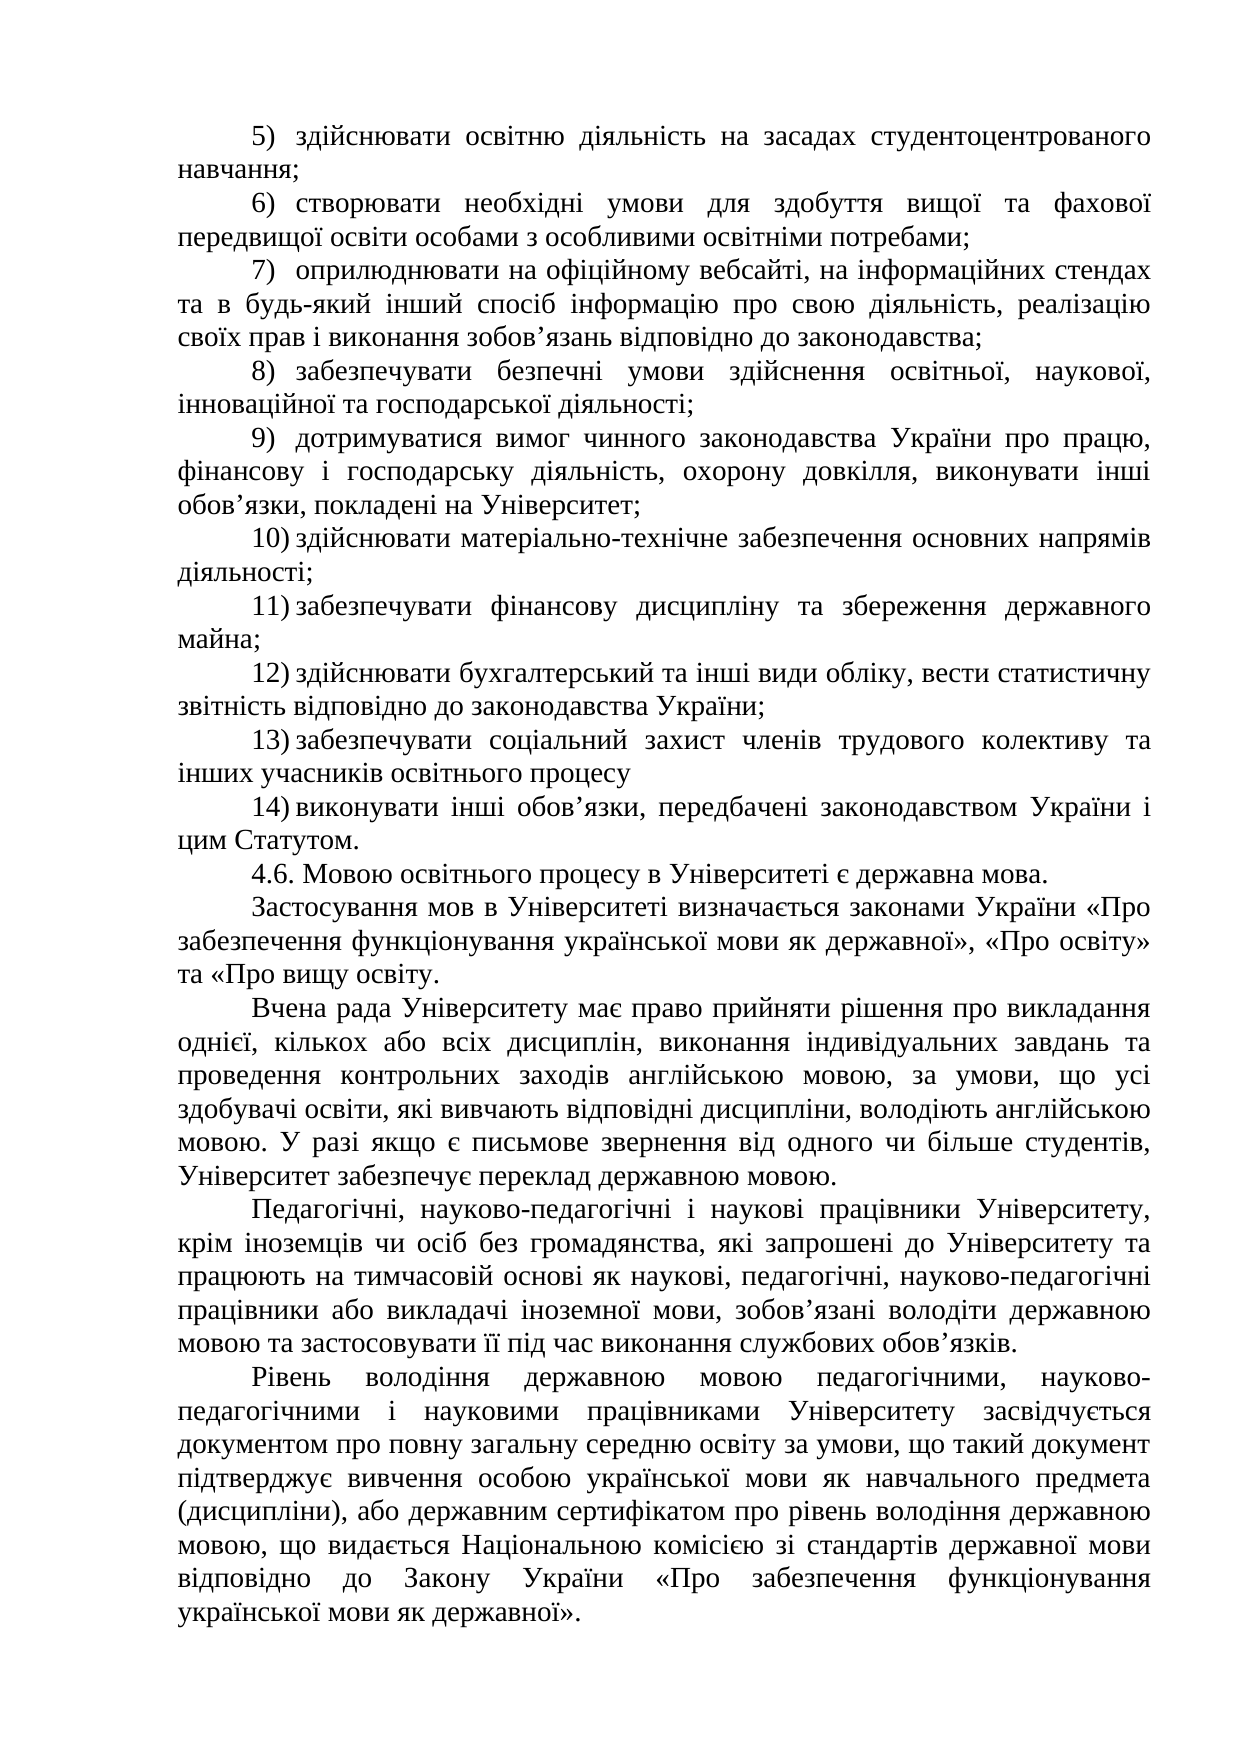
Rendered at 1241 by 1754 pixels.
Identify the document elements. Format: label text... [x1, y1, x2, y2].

text 4.6. Мовою освітнього процесу в Університеті є державна мова. [177, 856, 1152, 889]
text Рівень володіння державною мовою педагогічними, науково-педагогічними і науковими працівниками Університету засвідчується документом про повну загальну середню освіту за умови, що такий документ підтверджує вивчення особою української мови як навчального предмета (дисципліни), або державним сертифікатом про рівень володіння державною мовою, що видається Національною комісією зі стандартів державної мови відповідно до Закону України «Про забезпечення функціонування української мови як державної». [177, 1359, 1152, 1627]
list оприлюднювати на офіційному вебсайті, на інформаційних стендах та в будь-який інший спосіб інформацію про свою діяльність, реалізацію своїх прав і виконання зобов’язань відповідно до законодавства; [177, 252, 1152, 353]
text Застосування мов в Університеті визначається законами України «Про забезпечення функціонування української мови як державної», «Про освіту» та «Про вищу освіту. [177, 889, 1152, 990]
list забезпечувати фінансову дисципліну та збереження державного майна; [177, 588, 1152, 655]
text Вчена рада Університету має право прийняти рішення про викладання однієї, кількох або всіх дисциплін, виконання індивідуальних завдань та проведення контрольних заходів англійською мовою, за умови, що усі здобувачі освіти, які вивчають відповідні дисципліни, володіють англійською мовою. У разі якщо є письмове звернення від одного чи більше студентів, Університет забезпечує переклад державною мовою. [177, 990, 1152, 1191]
text Педагогічні, науково-педагогічні і наукові працівники Університету, крім іноземців чи осіб без громадянства, які запрошені до Університету та працюють на тимчасовій основі як наукові, педагогічні, науково-педагогічні працівники або викладачі іноземної мови, зобов’язані володіти державною мовою та застосовувати її під час виконання службових обов’язків. [177, 1191, 1152, 1359]
list забезпечувати безпечні умови здійснення освітньої, наукової, інноваційної та господарської діяльності; [177, 353, 1152, 420]
list дотримуватися вимог чинного законодавства України про працю, фінансову і господарську діяльність, охорону довкілля, виконувати інші обов’язки, покладені на Університет; [177, 420, 1152, 521]
list забезпечувати соціальний захист членів трудового колективу та інших учасників освітнього процесу [177, 722, 1152, 789]
list здійснювати бухгалтерський та інші види обліку, вести статистичну звітність відповідно до законодавства України; [177, 655, 1152, 722]
list здійснювати матеріально-технічне забезпечення основних напрямів діяльності; [177, 521, 1152, 588]
list створювати необхідні умови для здобуття вищої та фахової передвищої освіти особами з особливими освітніми потребами; [177, 185, 1152, 252]
list виконувати інші обов’язки, передбачені законодавством України і цим Статутом. [177, 789, 1152, 856]
list здійснювати освітню діяльність на засадах студентоцентрованого навчання; [177, 118, 1152, 185]
